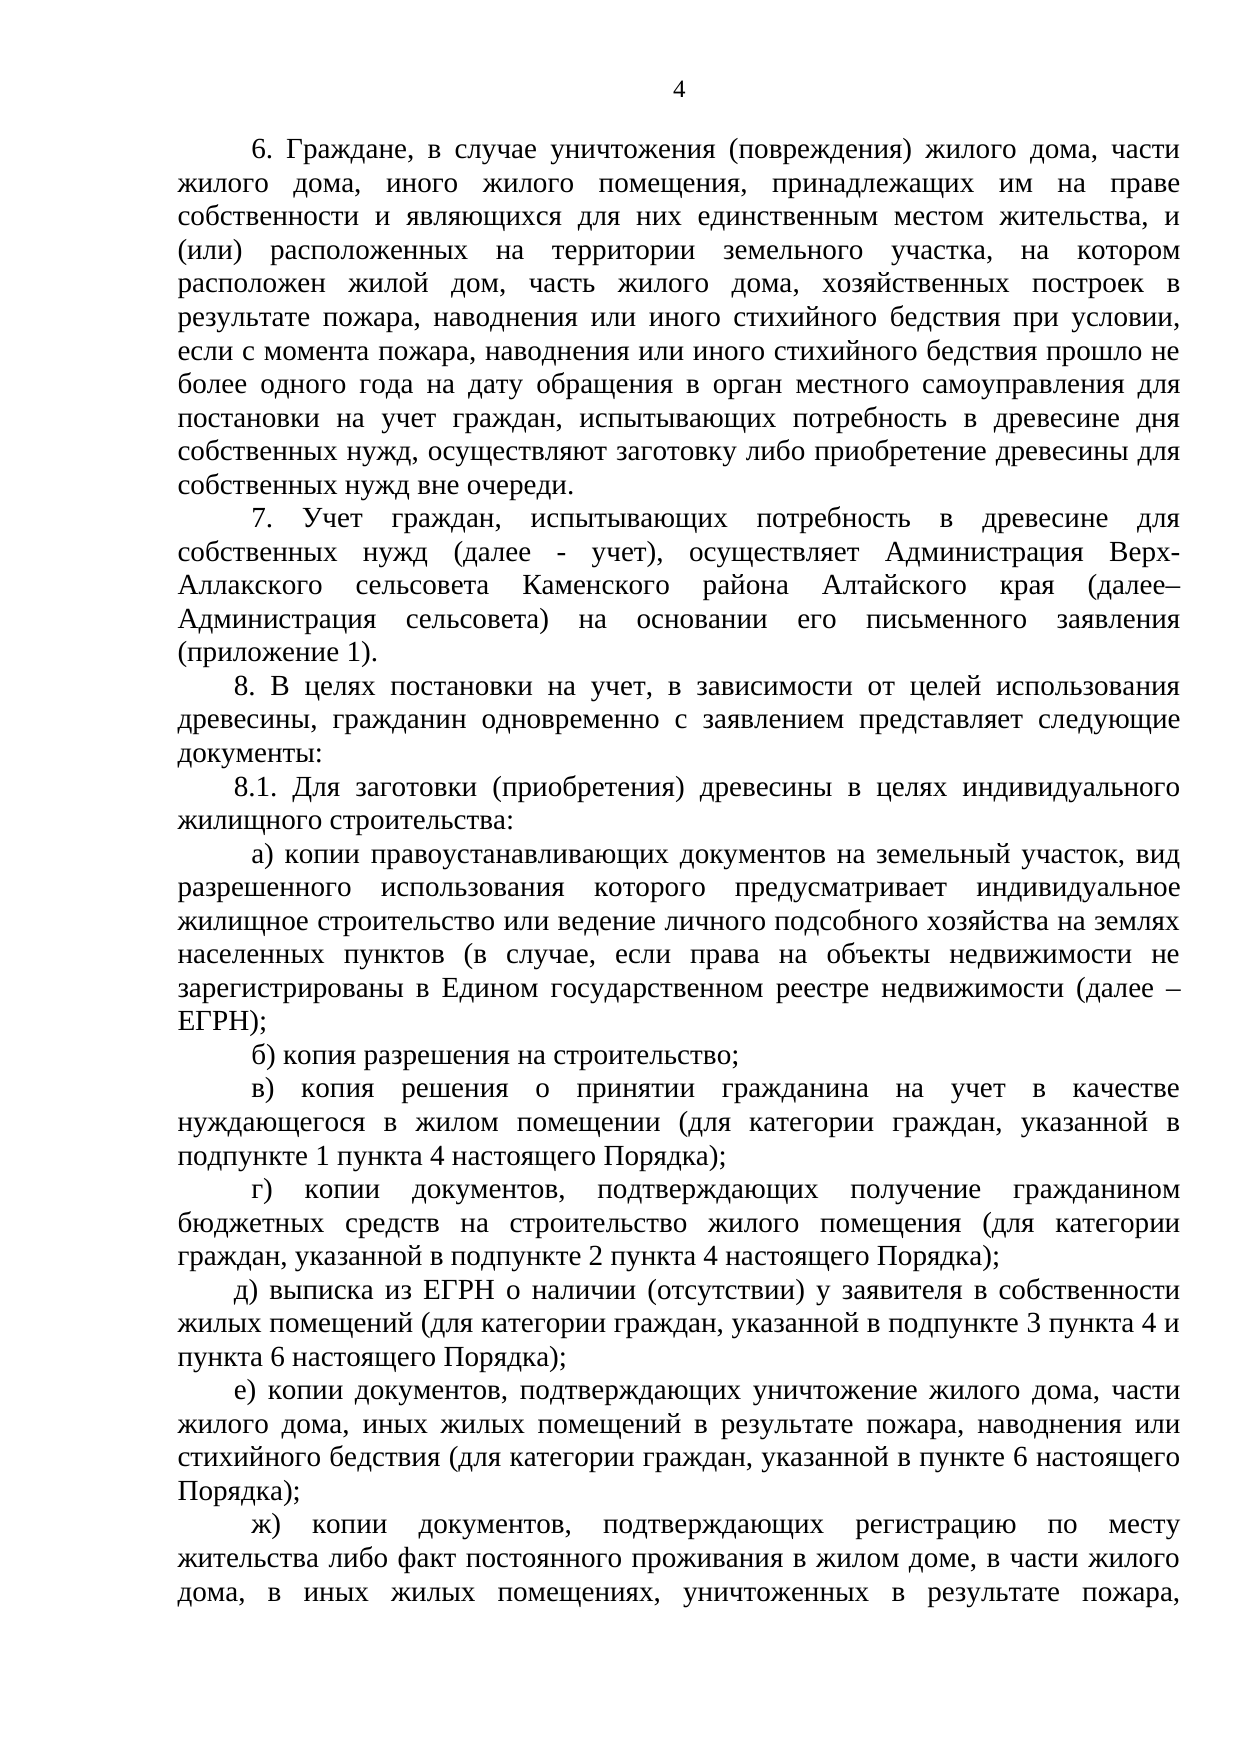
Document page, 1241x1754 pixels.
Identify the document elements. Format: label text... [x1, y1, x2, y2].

text б) копия разрешения на строительство; [177, 1037, 1181, 1071]
text д) выписка из ЕГРН о наличии (отсутствии) у заявителя в собственности жилых помещений (для категории граждан, указанной в подпункте 3 пункта 4 и пункта 6 настоящего Порядка); [177, 1272, 1181, 1372]
text 8. В целях постановки на учет, в зависимости от целей использования древесины, гражданин одновременно с заявлением представляет следующие документы: [177, 668, 1181, 769]
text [177, 1507, 1181, 1607]
text 8.1. Для заготовки (приобретения) древесины в целях индивидуального жилищного строительства: [177, 769, 1181, 836]
text е) копии документов, подтверждающих уничтожение жилого дома, части жилого дома, иных жилых помещений в результате пожара, наводнения или стихийного бедствия (для категории граждан, указанной в пункте 6 настоящего Порядка); [177, 1372, 1181, 1507]
text в) копия решения о принятии гражданина на учет в качестве нуждающегося в жилом помещении (для категории граждан, указанной в подпункте 1 пункта 4 настоящего Порядка); [177, 1071, 1181, 1171]
text г) копии документов, подтверждающих получение гражданином бюджетных средств на строительство жилого помещения (для категории граждан, указанной в подпункте 2 пункта 4 настоящего Порядка); [177, 1171, 1181, 1272]
text 7. Учет граждан, испытывающих потребность в древесине для собственных нужд (далее - учет), осуществляет Администрация Верх-Аллакского сельсовета Каменского района Алтайского края (далее–Администрация сельсовета) на основании его письменного заявления (приложение 1). [177, 500, 1181, 668]
text а) копии правоустанавливающих документов на земельный участок, вид разрешенного использования которого предусматривает индивидуальное жилищное строительство или ведение личного подсобного хозяйства на землях населенных пунктов (в случае, если права на объекты недвижимости не зарегистрированы в Едином государственном реестре недвижимости (далее – ЕГРН); [177, 836, 1181, 1037]
text 6. Граждане, в случае уничтожения (повреждения) жилого дома, части жилого дома, иного жилого помещения, принадлежащих им на праве собственности и являющихся для них единственным местом жительства, и (или) расположенных на территории земельного участка, на котором расположен жилой дом, часть жилого дома, хозяйственных построек в результате пожара, наводнения или иного стихийного бедствия при условии, если с момента пожара, наводнения или иного стихийного бедствия прошло не более одного года на дату обращения в орган местного самоуправления для постановки на учет граждан, испытывающих потребность в древесине дня собственных нужд, осуществляют заготовку либо приобретение древесины для собственных нужд вне очереди. [177, 131, 1181, 500]
